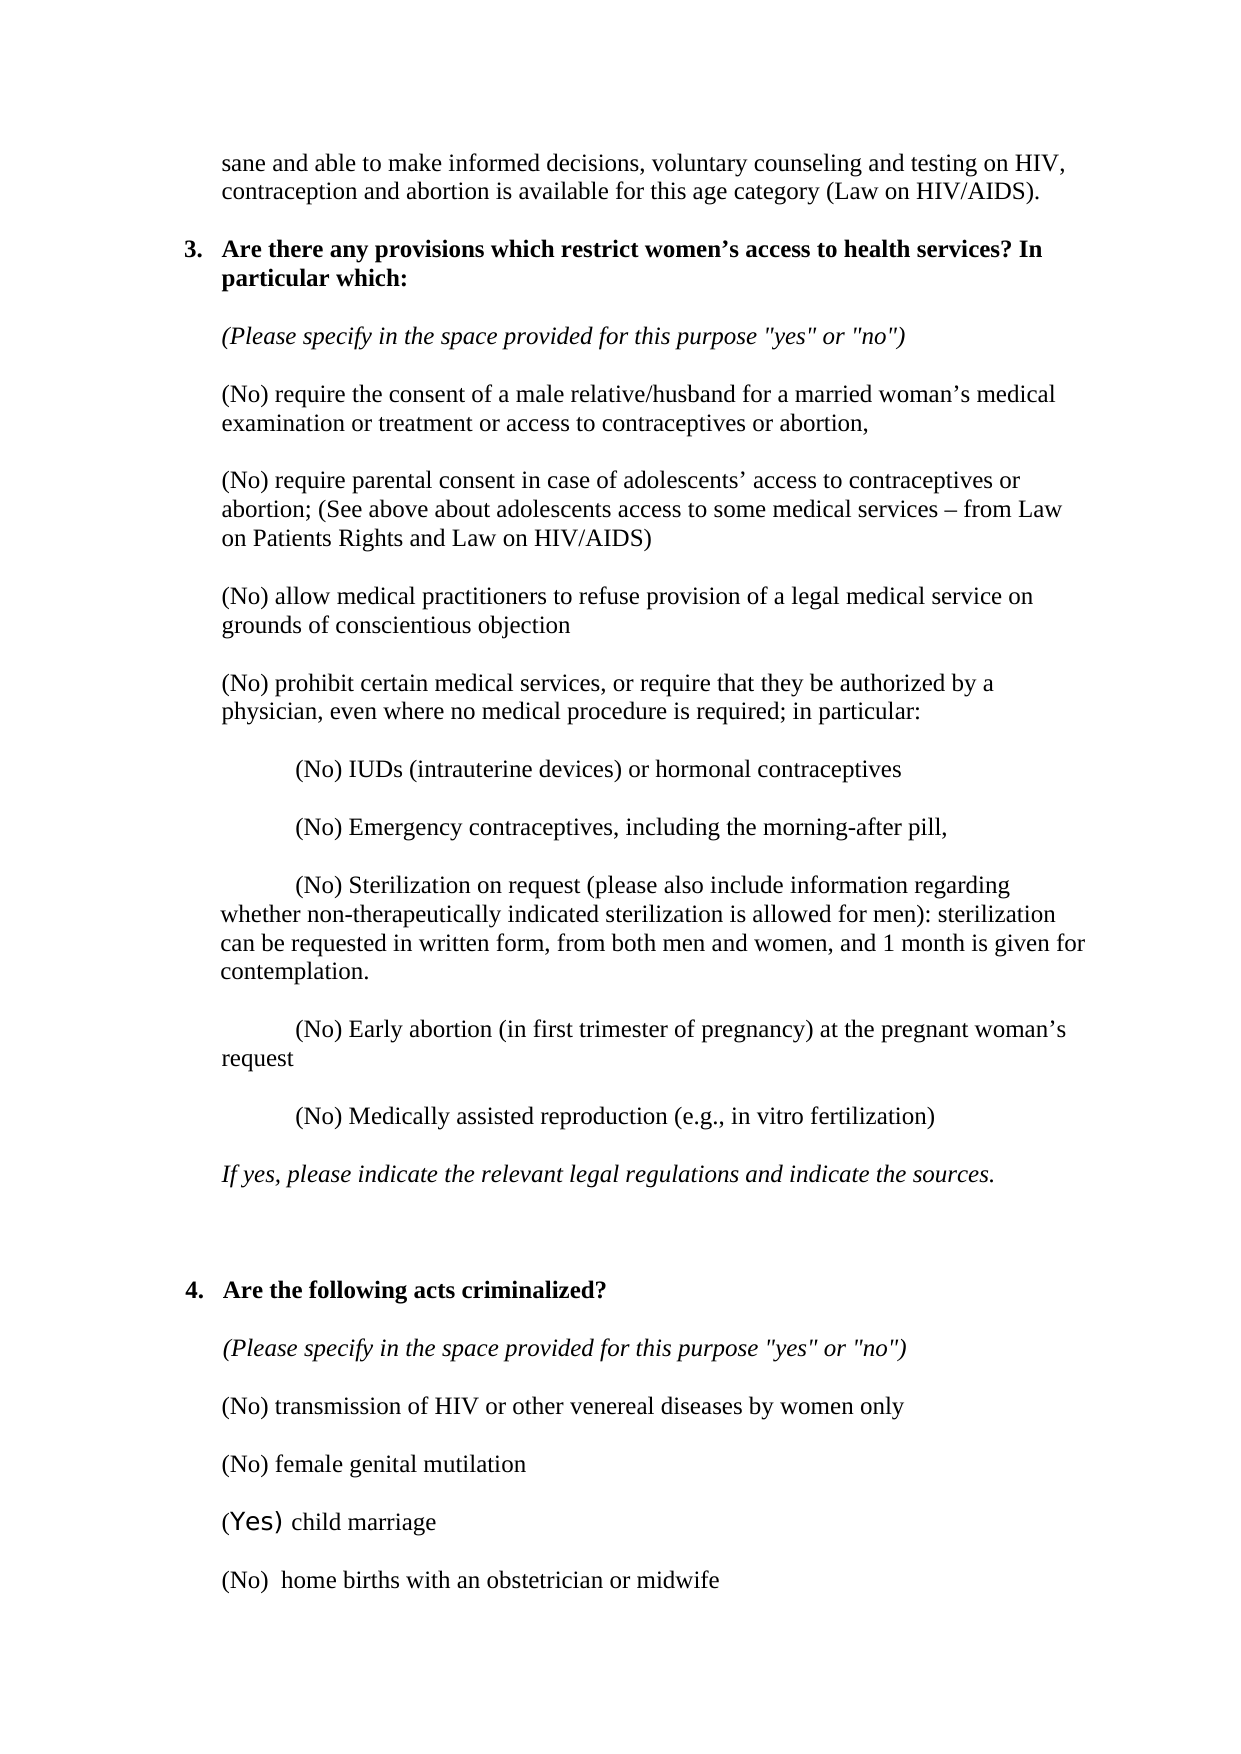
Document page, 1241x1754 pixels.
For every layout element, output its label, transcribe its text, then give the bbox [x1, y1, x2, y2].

text (No) home births with an obstetrician or midwife [148, 1565, 1093, 1594]
text (No) Medically assisted reproduction (e.g., in vitro fertilization) [221, 1101, 1093, 1130]
list Are the following acts criminalized? [185, 1275, 1093, 1304]
text (No) transmission of HIV or other venereal diseases by women only [148, 1391, 1093, 1420]
text (No) Emergency contraceptives, including the morning-after pill, [220, 812, 1093, 841]
text (No) female genital mutilation [148, 1449, 1093, 1478]
text (No) Sterilization on request (please also include information regarding whether non-therapeutically indicated sterilization is allowed for men): sterilization can be requested in written form, from both men and women, and 1 month is given for contemplation. [220, 870, 1093, 985]
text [221, 148, 1093, 205]
text (Please specify in the space provided for this purpose "yes" or "no") [221, 321, 1093, 350]
text (Please specify in the space provided for this purpose "yes" or "no") [223, 1333, 1093, 1362]
text (No) require the consent of a male relative/husband for a married woman’s medical examination or treatment or access to contraceptives or abortion, [221, 379, 1093, 436]
text (No) IUDs (intrauterine devices) or hormonal contraceptives [220, 754, 1093, 783]
text (No) prohibit certain medical services, or require that they be authorized by a physician, even where no medical procedure is required; in particular: [221, 668, 1093, 725]
list Are there any provisions which restrict women’s access to health services? In particular which: [184, 234, 1093, 292]
text (No) require parental consent in case of adolescents’ access to contraceptives or abortion; (See above about adolescents access to some medical services – from Law on Patients Rights and Law on HIV/AIDS) [221, 466, 1093, 552]
text (No) Early abortion (in first trimester of pregnancy) at the pregnant woman’s request [221, 1014, 1093, 1072]
text (No) allow medical practitioners to refuse provision of a legal medical service on grounds of conscientious objection [221, 581, 1093, 638]
text (Yes) child marriage [148, 1507, 1093, 1536]
text If yes, please indicate the relevant legal regulations and indicate the sources. [148, 1159, 1093, 1188]
